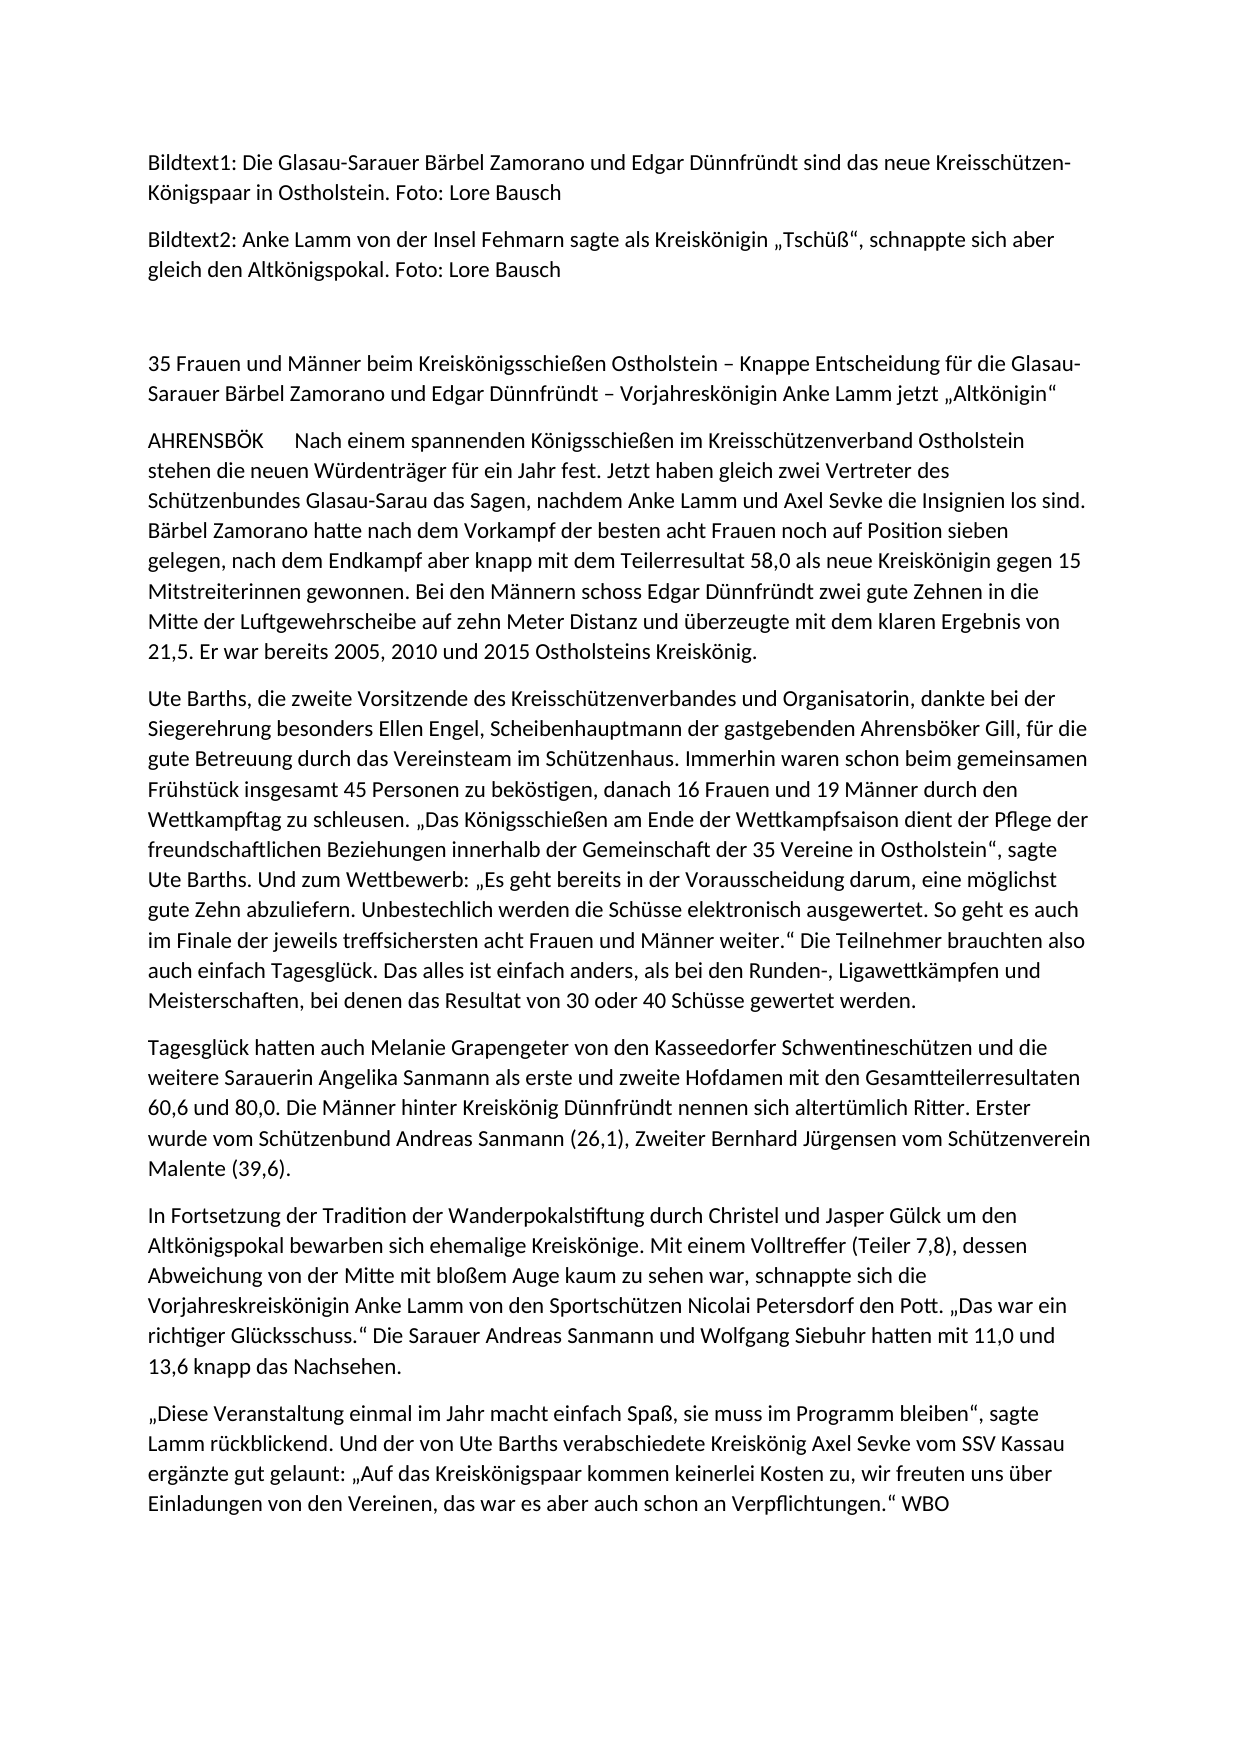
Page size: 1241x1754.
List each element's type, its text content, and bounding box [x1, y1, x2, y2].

text Bildtext1: Die Glasau-Sarauer Bärbel Zamorano und Edgar Dünnfründt sind das neue Kreisschützen-Königspaar in Ostholstein. Foto: Lore Bausch [148, 148, 1093, 206]
text In Fortsetzung der Tradition der Wanderpokalstiftung durch Christel und Jasper Gülck um den Altkönigspokal bewarben sich ehemalige Kreiskönige. Mit einem Volltreffer (Teiler 7,8), dessen Abweichung von der Mitte mit bloßem Auge kaum zu sehen war, schnappte sich die Vorjahreskreiskönigin Anke Lamm von den Sportschützen Nicolai Petersdorf den Pott. „Das war ein richtiger Glücksschuss.“ Die Sarauer Andreas Sanmann und Wolfgang Siebuhr hatten mit 11,0 und 13,6 knapp das Nachsehen. [148, 1201, 1093, 1380]
text „Diese Veranstaltung einmal im Jahr macht einfach Spaß, sie muss im Programm bleiben“, sagte Lamm rückblickend. Und der von Ute Barths verabschiedete Kreiskönig Axel Sevke vom SSV Kassau ergänzte gut gelaunt: „Auf das Kreiskönigspaar kommen keinerlei Kosten zu, wir freuten uns über Einladungen von den Vereinen, das war es aber auch schon an Verpflichtungen.“ WBO [148, 1399, 1093, 1517]
text Tagesglück hatten auch Melanie Grapengeter von den Kasseedorfer Schwentineschützen und die weitere Sarauerin Angelika Sanmann als erste und zweite Hofdamen mit den Gesamtteilerresultaten 60,6 und 80,0. Die Männer hinter Kreiskönig Dünnfründt nennen sich altertümlich Ritter. Erster wurde vom Schützenbund Andreas Sanmann (26,1), Zweiter Bernhard Jürgensen vom Schützenverein Malente (39,6). [148, 1033, 1093, 1182]
text Bildtext2: Anke Lamm von der Insel Fehmarn sagte als Kreiskönigin „Tschüß“, schnappte sich aber gleich den Altkönigspokal. Foto: Lore Bausch [148, 225, 1093, 283]
text 35 Frauen und Männer beim Kreiskönigsschießen Ostholstein – Knappe Entscheidung für die Glasau-Sarauer Bärbel Zamorano und Edgar Dünnfründt – Vorjahreskönigin Anke Lamm jetzt „Altkönigin“ [148, 349, 1093, 407]
text AHRENSBÖK Nach einem spannenden Königsschießen im Kreisschützenverband Ostholstein stehen die neuen Würdenträger für ein Jahr fest. Jetzt haben gleich zwei Vertreter des Schützenbundes Glasau-Sarau das Sagen, nachdem Anke Lamm und Axel Sevke die Insignien los sind. Bärbel Zamorano hatte nach dem Vorkampf der besten acht Frauen noch auf Position sieben gelegen, nach dem Endkampf aber knapp mit dem Teilerresultat 58,0 als neue Kreiskönigin gegen 15 Mitstreiterinnen gewonnen. Bei den Männern schoss Edgar Dünnfründt zwei gute Zehnen in die Mitte der Luftgewehrscheibe auf zehn Meter Distanz und überzeugte mit dem klaren Ergebnis von 21,5. Er war bereits 2005, 2010 und 2015 Ostholsteins Kreiskönig. [148, 426, 1093, 665]
text Ute Barths, die zweite Vorsitzende des Kreisschützenverbandes und Organisatorin, dankte bei der Siegerehrung besonders Ellen Engel, Scheibenhauptmann der gastgebenden Ahrensböker Gill, für die gute Betreuung durch das Vereinsteam im Schützenhaus. Immerhin waren schon beim gemeinsamen Frühstück insgesamt 45 Personen zu beköstigen, danach 16 Frauen und 19 Männer durch den Wettkampftag zu schleusen. „Das Königsschießen am Ende der Wettkampfsaison dient der Pflege der freundschaftlichen Beziehungen innerhalb der Gemeinschaft der 35 Vereine in Ostholstein“, sagte Ute Barths. Und zum Wettbewerb: „Es geht bereits in der Vorausscheidung darum, eine möglichst gute Zehn abzuliefern. Unbestechlich werden die Schüsse elektronisch ausgewertet. So geht es auch im Finale der jeweils treffsichersten acht Frauen und Männer weiter.“ Die Teilnehmer brauchten also auch einfach Tagesglück. Das alles ist einfach anders, als bei den Runden-, Ligawettkämpfen und Meisterschaften, bei denen das Resultat von 30 oder 40 Schüsse gewertet werden. [148, 684, 1093, 1014]
